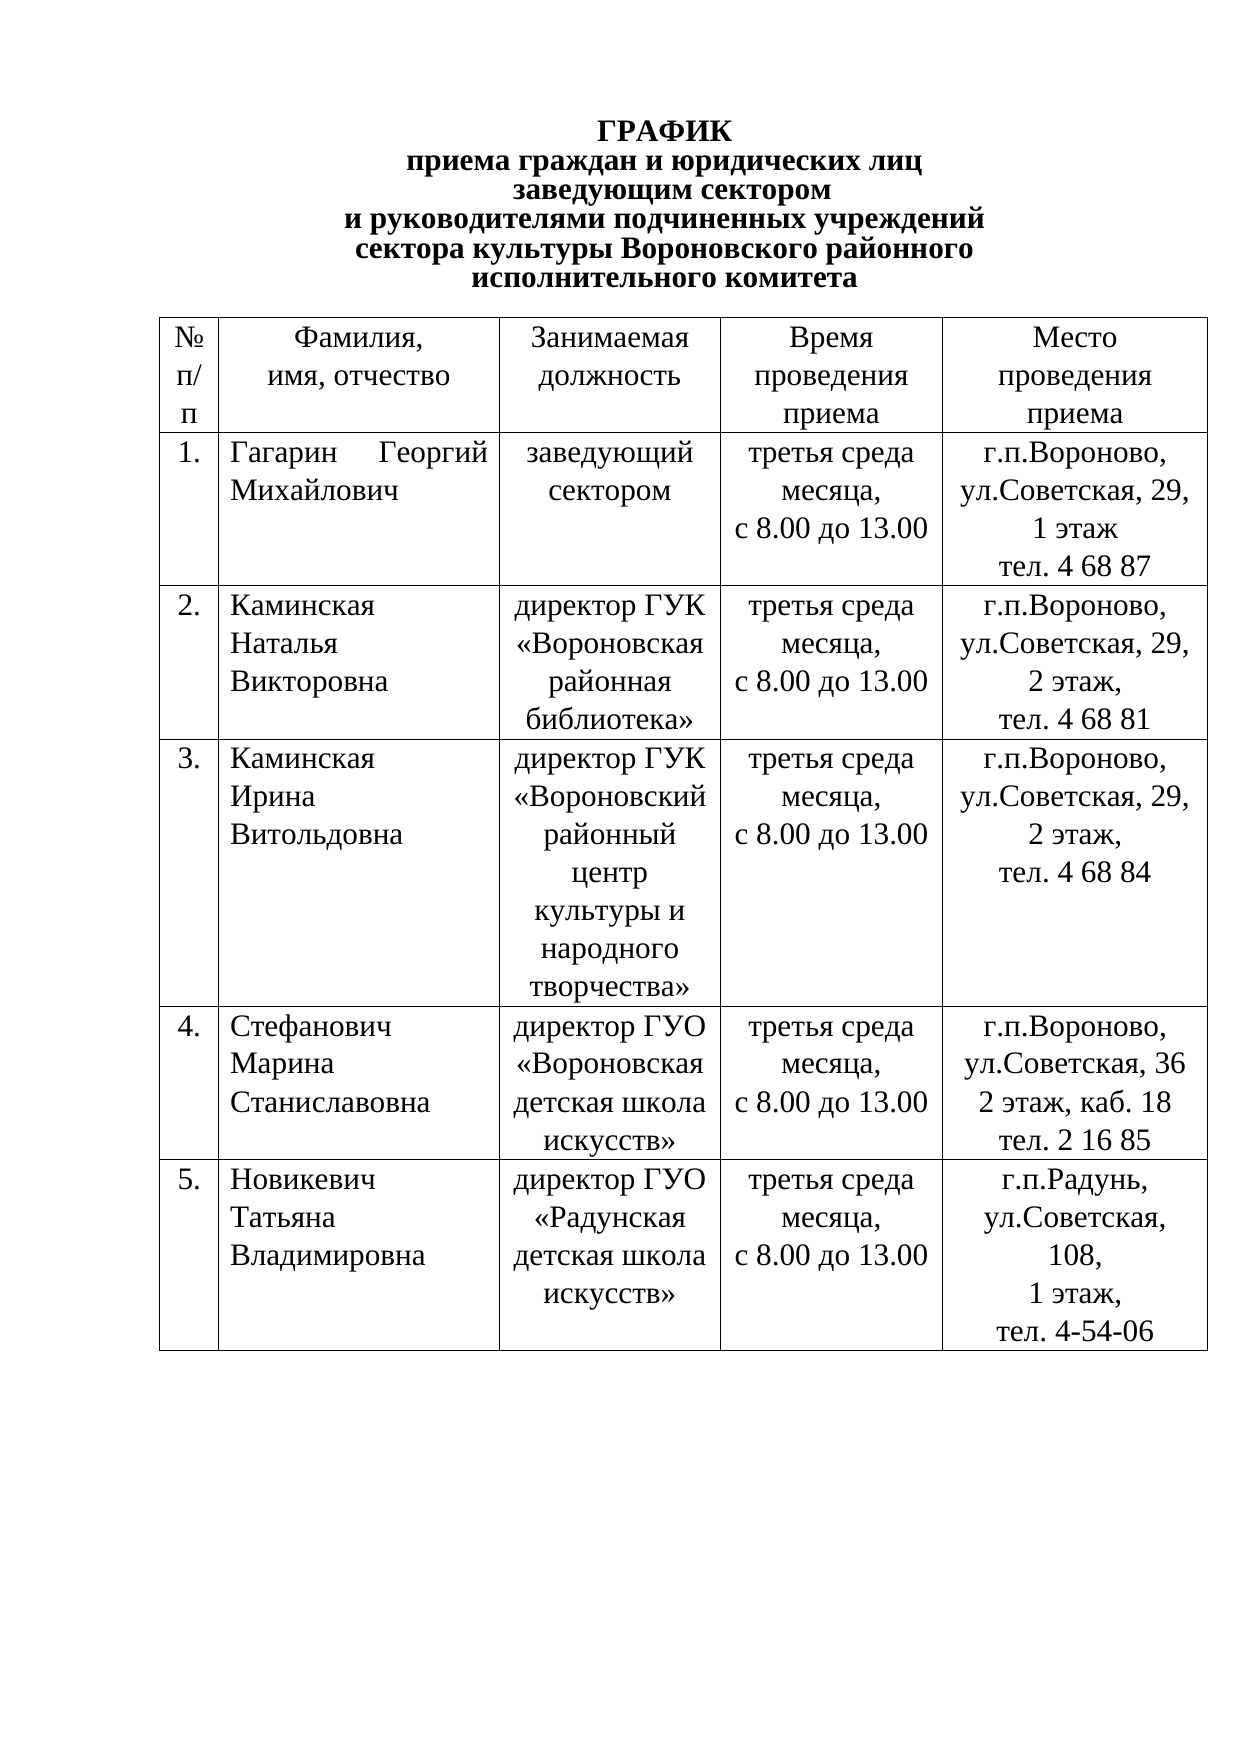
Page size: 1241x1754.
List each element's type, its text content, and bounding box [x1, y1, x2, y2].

table_cell 2. [160, 586, 218, 738]
table_cell 1. [160, 433, 218, 585]
table_cell г.п.Вороново, ул.Советская, 29, 2 этаж, тел. 4 68 81 [943, 586, 1207, 738]
text ГРАФИК [177, 118, 1152, 147]
table_cell Гагарин Георгий Михайлович [219, 433, 499, 585]
table_cell 3. [160, 740, 218, 1006]
table_cell третья среда месяца, с 8.00 до 13.00 [721, 433, 942, 585]
table_cell третья среда месяца, с 8.00 до 13.00 [721, 740, 942, 1006]
table_cell г.п.Вороново, ул.Советская, 29, 1 этаж тел. 4 68 87 [943, 433, 1207, 585]
table_cell 4. [160, 1007, 218, 1159]
table_cell Каминская Наталья Викторовна [219, 586, 499, 738]
text и руководителями подчиненных учреждений [177, 206, 1152, 235]
text приема граждан и юридических лиц [177, 147, 1152, 176]
table_header Время проведения приема [721, 318, 942, 432]
text заведующим сектором [177, 176, 1152, 206]
table_cell заведующий сектором [500, 433, 720, 585]
table_cell директор ГУО «Радунская детская школа искусств» [500, 1160, 720, 1350]
table_cell 5. [160, 1160, 218, 1350]
table_cell г.п.Радунь, ул.Советская, 108, 1 этаж, тел. 4-54-06 [943, 1160, 1207, 1350]
table_cell директор ГУО «Вороновская детская школа искусств» [500, 1007, 720, 1159]
table_cell директор ГУК «Вороновский районный центр культуры и народного творчества» [500, 740, 720, 1006]
table_cell третья среда месяца, с 8.00 до 13.00 [721, 586, 942, 738]
table_cell Новикевич Татьяна Владимировна [219, 1160, 499, 1350]
text сектора культуры Вороновского районного [177, 235, 1152, 264]
text исполнительного комитета [177, 264, 1152, 293]
table_cell Каминская Ирина Витольдовна [219, 740, 499, 1006]
table_cell г.п.Вороново, ул.Советская, 29, 2 этаж, тел. 4 68 84 [943, 740, 1207, 1006]
table_cell г.п.Вороново, ул.Советская, 36 2 этаж, каб. 18 тел. 2 16 85 [943, 1007, 1207, 1159]
table_header Занимаемая должность [500, 318, 720, 432]
table_header № п/п [160, 318, 218, 432]
table_cell директор ГУК «Вороновская районная библиотека» [500, 586, 720, 738]
table_cell третья среда месяца, с 8.00 до 13.00 [721, 1160, 942, 1350]
table_header Место проведения приема [943, 318, 1207, 432]
table_cell третья среда месяца, с 8.00 до 13.00 [721, 1007, 942, 1159]
table_header Фамилия, имя, отчество [219, 318, 499, 432]
table_cell Стефанович Марина Станиславовна [219, 1007, 499, 1159]
